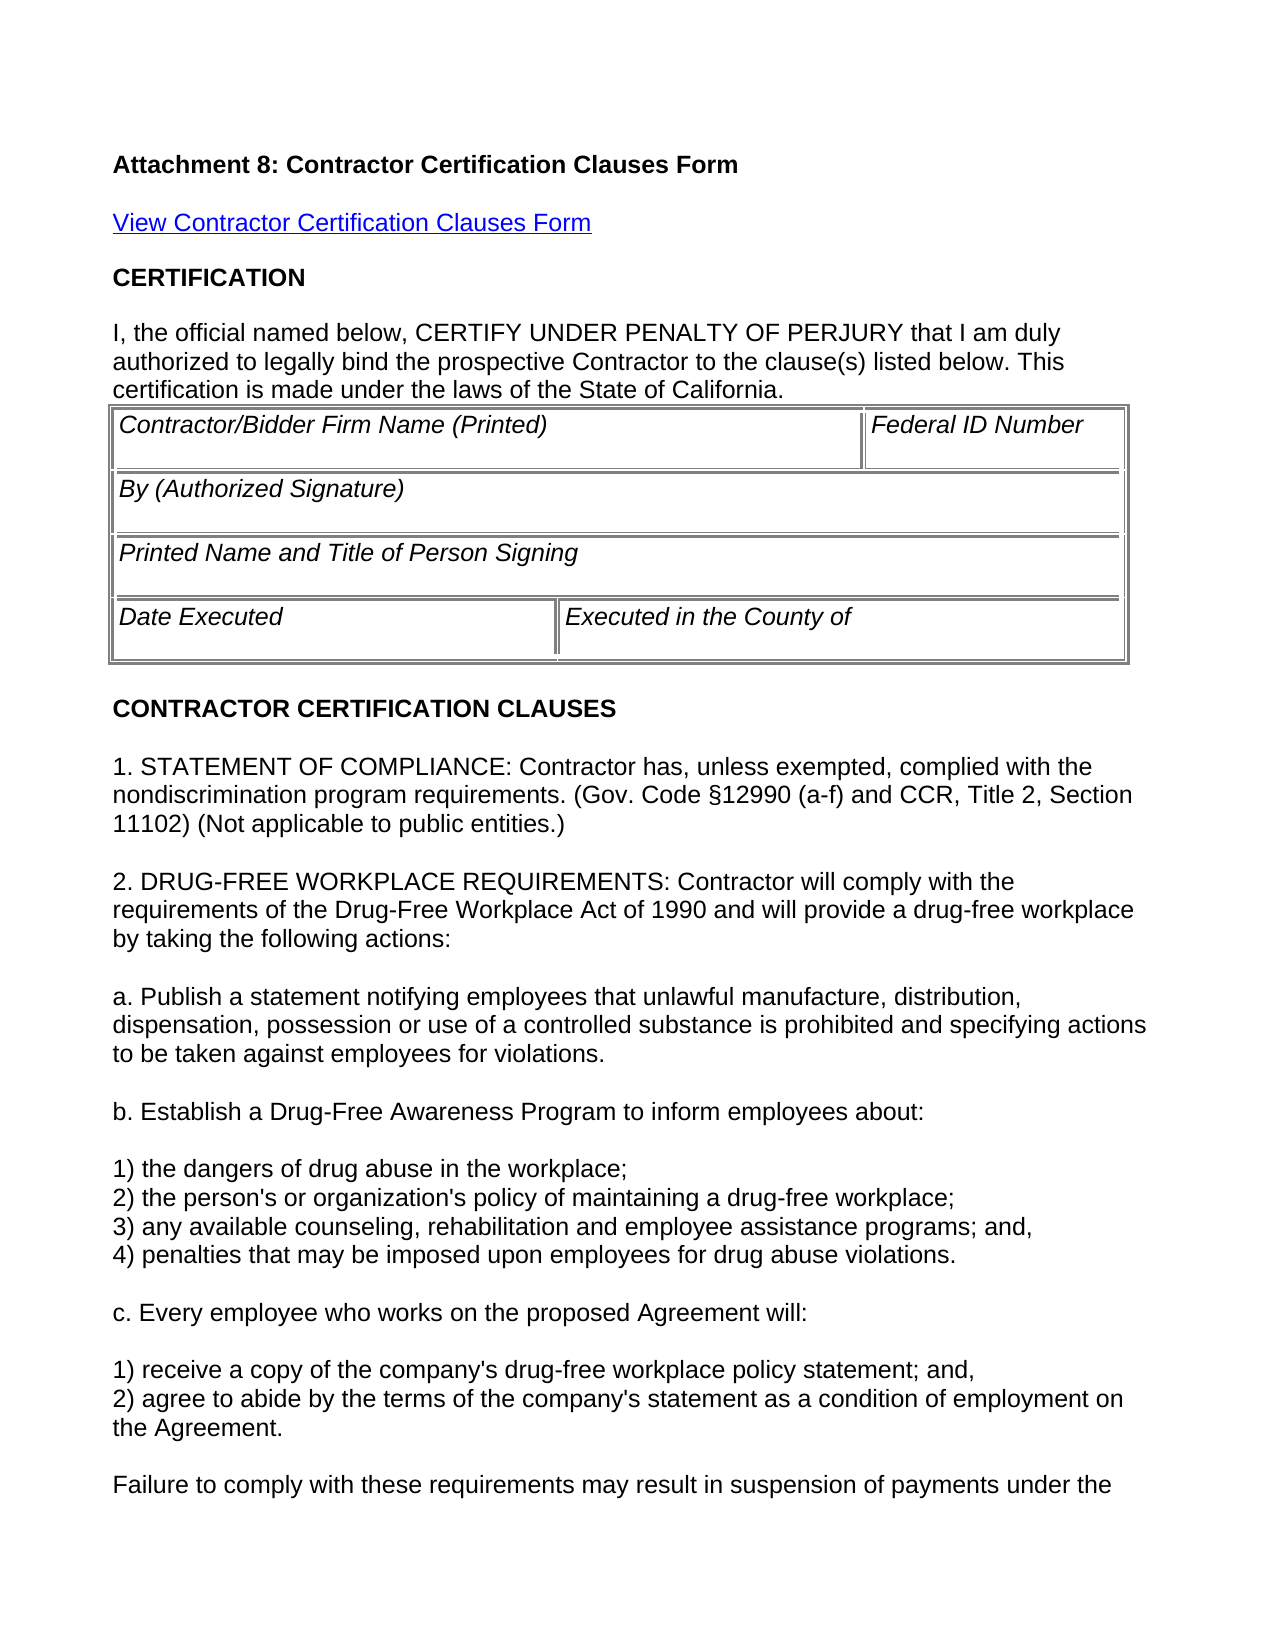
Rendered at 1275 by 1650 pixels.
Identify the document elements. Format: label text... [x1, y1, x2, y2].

text b. Establish a Drug-Free Awareness Program to inform employees about: [112, 1096, 1162, 1125]
table_header Federal ID Number [863, 406, 1127, 468]
text CONTRACTOR CERTIFICATION CLAUSES [112, 694, 1162, 723]
text c. Every employee who works on the proposed Agreement will: [112, 1298, 1162, 1355]
text 1. STATEMENT OF COMPLIANCE: Contractor has, unless exempted, complied with the nondiscrimination program requirements. (Gov. Code §12990 (a-f) and CCR, Title 2, Section 11102) (Not applicable to public entities.) [112, 751, 1162, 838]
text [112, 1470, 1162, 1499]
text 2. DRUG-FREE WORKPLACE REQUIREMENTS: Contractor will comply with the requirements of the Drug-Free Workplace Act of 1990 and will provide a drug-free workplace by taking the following actions: [112, 866, 1162, 953]
text CERTIFICATION [112, 263, 1162, 318]
text 1) receive a copy of the company's drug-free workplace policy statement; and, [112, 1355, 1162, 1384]
text 2) agree to abide by the terms of the company's statement as a condition of employment on the Agreement. [112, 1384, 1162, 1441]
text View Contractor Certification Clauses Form [112, 207, 1162, 236]
table_cell Date Executed [111, 595, 557, 659]
table_cell Executed in the County of [557, 595, 1127, 659]
text 1) the dangers of drug abuse in the workplace; 2) the person's or organization's policy of maintaining a drug-free workplace; 3) any available counseling, rehabilitation and employee assistance programs; and, 4) penalties that may be imposed upon employees for drug abuse violations. [112, 1154, 1162, 1269]
text I, the official named below, CERTIFY UNDER PENALTY OF PERJURY that I am duly authorized to legally bind the prospective Contractor to the clause(s) listed below. This certification is made under the laws of the State of . [112, 318, 1162, 404]
table_cell Printed Name and Title of Person Signing [111, 531, 1127, 595]
text a. Publish a statement notifying employees that unlawful manufacture, distribution, dispensation, possession or use of a controlled substance is prohibited and specifying actions to be taken against employees for violations. [112, 981, 1162, 1068]
subtitle Attachment 8: Contractor Certification Clauses Form [112, 150, 1162, 179]
table_header Contractor/Bidder Firm Name (Printed) [114, 410, 863, 468]
table_cell By (Authorized Signature) [111, 468, 1127, 531]
